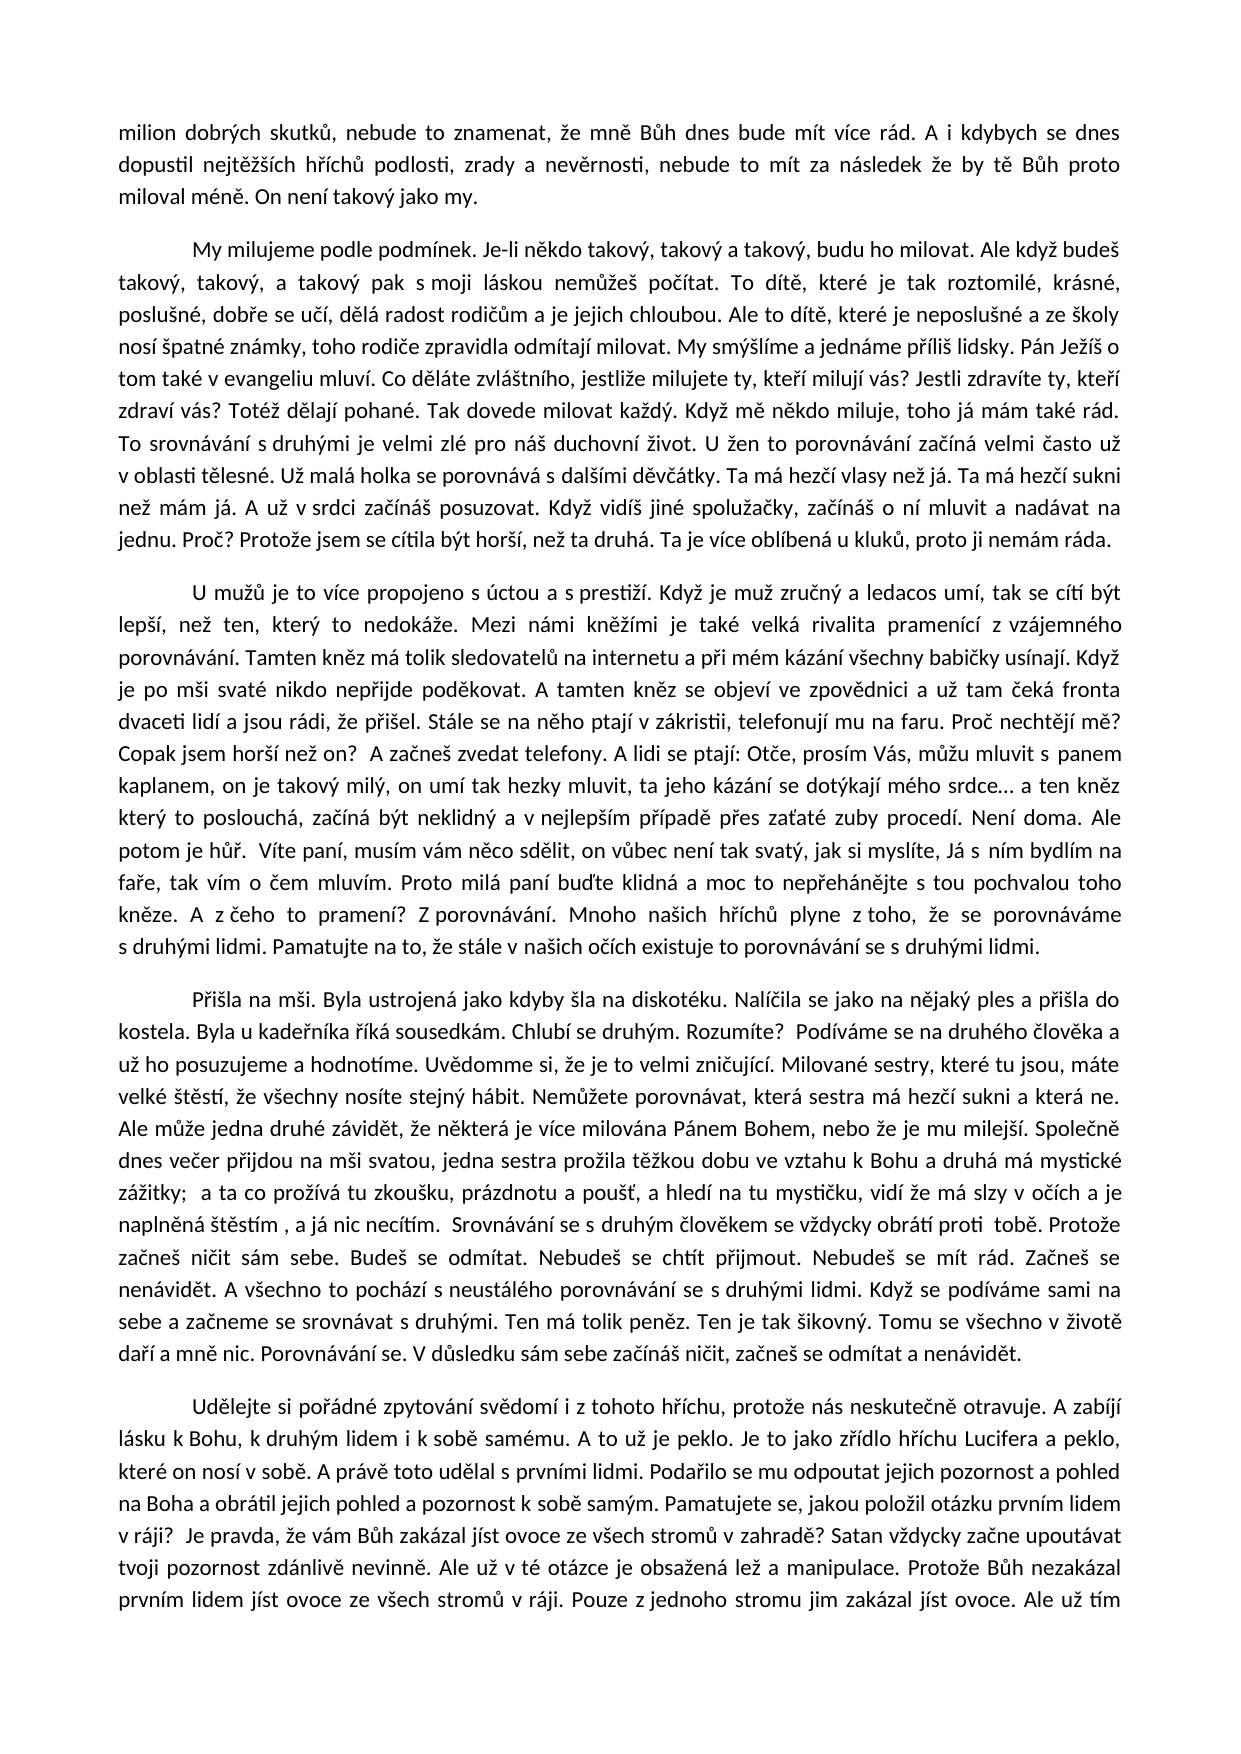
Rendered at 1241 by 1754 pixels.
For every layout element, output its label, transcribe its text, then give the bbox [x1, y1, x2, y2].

text U mužů je to více propojeno s úctou a s prestiží. Když je muž zručný a ledacos umí, tak se cítí být lepší, než ten, který to nedokáže. Mezi námi kněžími je také velká rivalita pramenící z vzájemného porovnávání. Tamten kněz má tolik sledovatelů na internetu a při mém kázání všechny babičky usínají. Když je po mši svaté nikdo nepřijde poděkovat. A tamten kněz se objeví ve zpovědnici a už tam čeká fronta dvaceti lidí a jsou rádi, že přišel. Stále se na něho ptají v zákristii, telefonují mu na faru. Proč nechtějí mě? Copak jsem horší než on? A začneš zvedat telefony. A lidi se ptají: Otče, prosím Vás, můžu mluvit s panem kaplanem, on je takový milý, on umí tak hezky mluvit, ta jeho kázání se dotýkají mého srdce… a ten kněz který to poslouchá, začíná být neklidný a v nejlepším případě přes zaťaté zuby procedí. Není doma. Ale potom je hůř. Víte paní, musím vám něco sdělit, on vůbec není tak svatý, jak si myslíte, Já s ním bydlím na faře, tak vím o čem mluvím. Proto milá paní buďte klidná a moc to nepřehánějte s tou pochvalou toho kněze. A z čeho to pramení? Z porovnávání. Mnoho našich hříchů plyne z toho, že se porovnáváme s druhými lidmi. Pamatujte na to, že stále v našich očích existuje to porovnávání se s druhými lidmi. [118, 578, 1122, 960]
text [118, 1392, 1122, 1613]
text Přišla na mši. Byla ustrojená jako kdyby šla na diskotéku. Nalíčila se jako na nějaký ples a přišla do kostela. Byla u kadeřníka říká sousedkám. Chlubí se druhým. Rozumíte? Podíváme se na druhého člověka a už ho posuzujeme a hodnotíme. Uvědomme si, že je to velmi zničující. Milované sestry, které tu jsou, máte velké štěstí, že všechny nosíte stejný hábit. Nemůžete porovnávat, která sestra má hezčí sukni a která ne. Ale může jedna druhé závidět, že některá je více milována Pánem Bohem, nebo že je mu milejší. Společně dnes večer přijdou na mši svatou, jedna sestra prožila těžkou dobu ve vztahu k Bohu a druhá má mystické zážitky; a ta co prožívá tu zkoušku, prázdnotu a poušť, a hledí na tu mystičku, vidí že má slzy v očích a je naplněná štěstím , a já nic necítím. Srovnávání se s druhým člověkem se vždycky obrátí proti tobě. Protože začneš ničit sám sebe. Budeš se odmítat. Nebudeš se chtít přijmout. Nebudeš se mít rád. Začneš se nenávidět. A všechno to pochází s neustálého porovnávání se s druhými lidmi. Když se podíváme sami na sebe a začneme se srovnávat s druhými. Ten má tolik peněz. Ten je tak šikovný. Tomu se všechno v životě daří a mně nic. Porovnávání se. V důsledku sám sebe začínáš ničit, začneš se odmítat a nenávidět. [118, 985, 1122, 1367]
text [118, 118, 1122, 211]
text My milujeme podle podmínek. Je-li někdo takový, takový a takový, budu ho milovat. Ale když budeš takový, takový, a takový pak s moji láskou nemůžeš počítat. To dítě, které je tak roztomilé, krásné, poslušné, dobře se učí, dělá radost rodičům a je jejich chloubou. Ale to dítě, které je neposlušné a ze školy nosí špatné známky, toho rodiče zpravidla odmítají milovat. My smýšlíme a jednáme příliš lidsky. Pán Ježíš o tom také v evangeliu mluví. Co děláte zvláštního, jestliže milujete ty, kteří milují vás? Jestli zdravíte ty, kteří zdraví vás? Totéž dělají pohané. Tak dovede milovat každý. Když mě někdo miluje, toho já mám také rád. To srovnávání s druhými je velmi zlé pro náš duchovní život. U žen to porovnávání začíná velmi často už v oblasti tělesné. Už malá holka se porovnává s dalšími děvčátky. Ta má hezčí vlasy než já. Ta má hezčí sukni než mám já. A už v srdci začínáš posuzovat. Když vidíš jiné spolužačky, začínáš o ní mluvit a nadávat na jednu. Proč? Protože jsem se cítila být horší, než ta druhá. Ta je více oblíbená u kluků, proto ji nemám ráda. [118, 236, 1122, 553]
